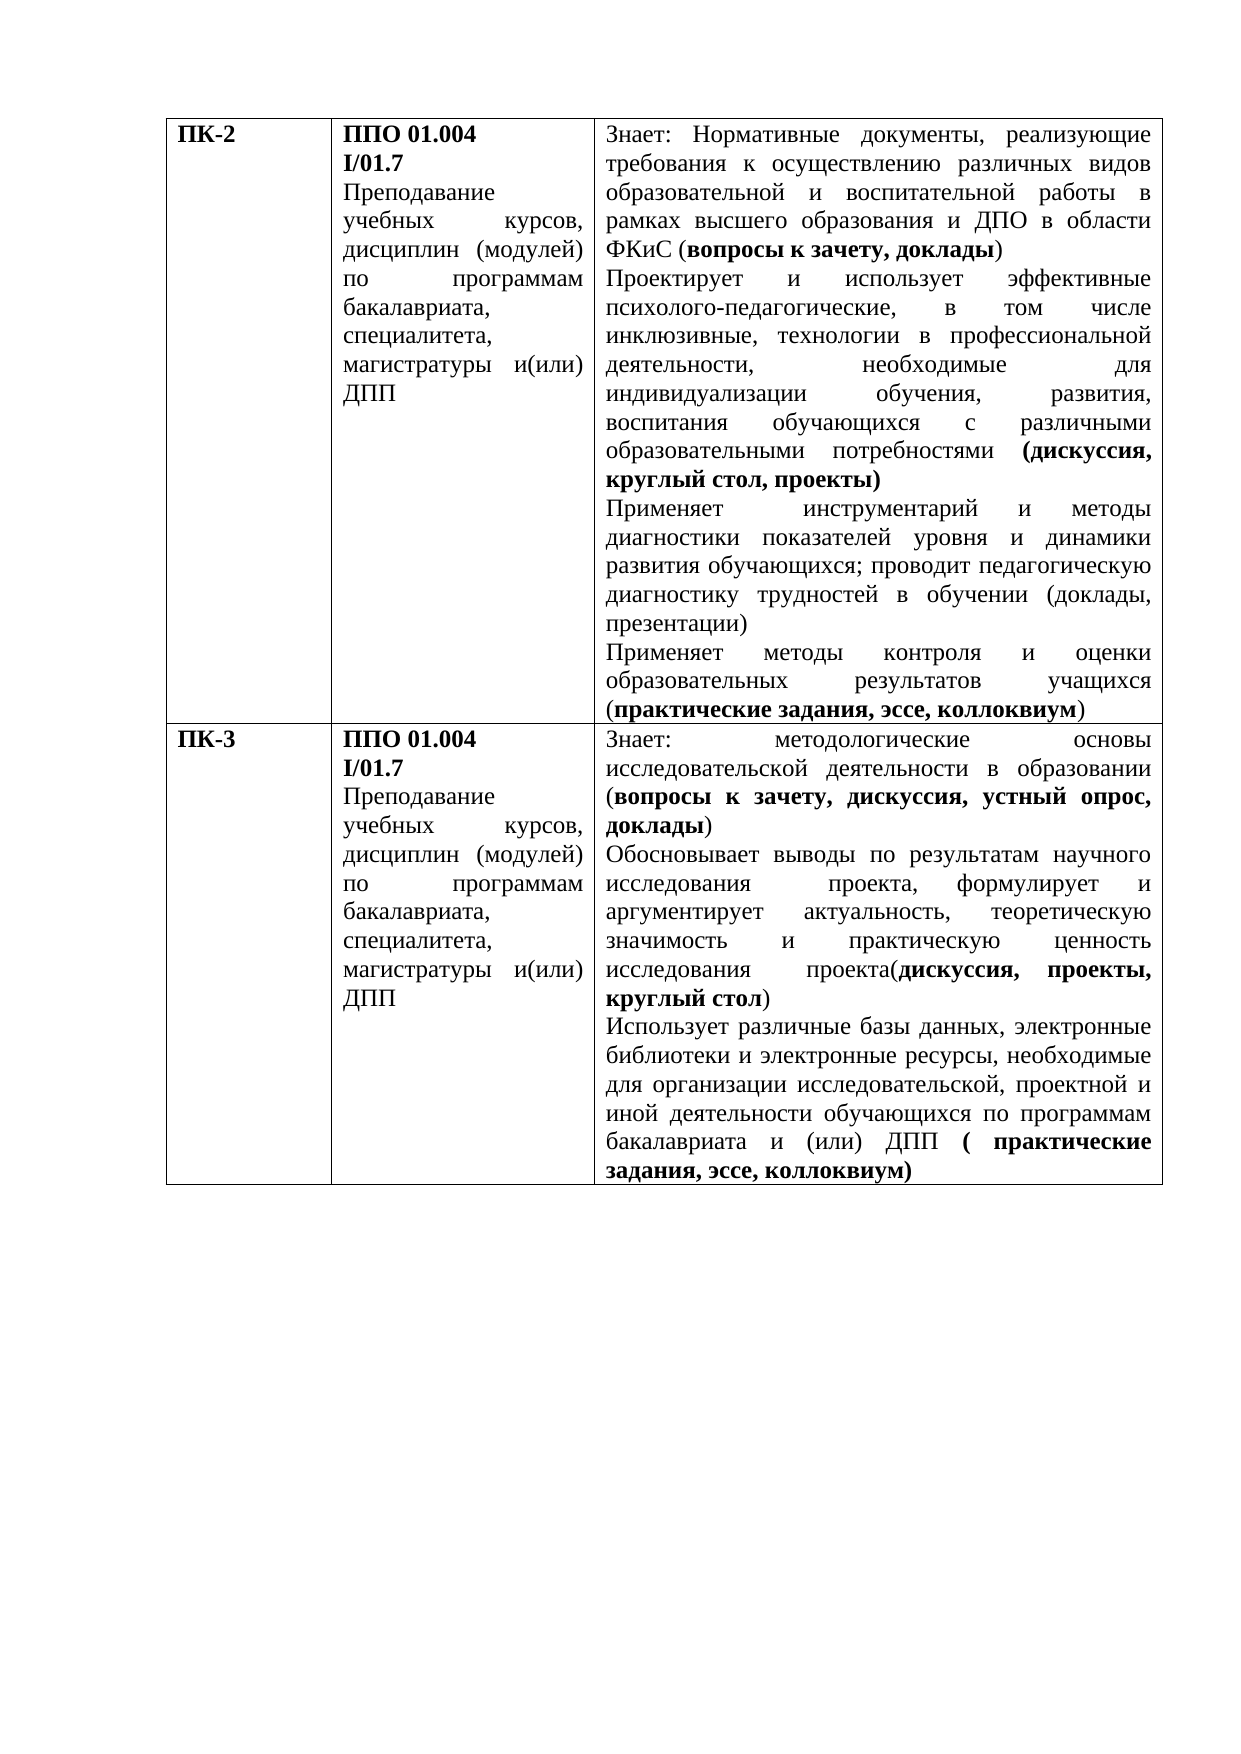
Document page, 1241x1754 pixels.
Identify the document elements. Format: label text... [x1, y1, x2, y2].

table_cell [332, 119, 594, 723]
table_cell ППО 01.004 I/01.7 Преподавание учебных курсов, дисциплин (модулей) по программам бакалавриата, специалитета, магистратуры и(или) ДПП [332, 724, 594, 1184]
table_cell ПК-3 [167, 724, 331, 1184]
table_cell Знает: Нормативные документы, реализующие требования к осуществлению различных видов образовательной и воспитательной работы в рамках высшего образования и ДПО в области ФКиС (вопросы к зачету, доклады) Проектирует и использует эффективные психолого-педагогические, в том числе инклюзивные, технологии в профессиональной деятельности, необходимые для индивидуализации обучения, развития, воспитания обучающихся с различными образовательными потребностями (дискуссия, круглый стол, проекты) Применяет инструментарий и методы диагностики показателей уровня и динамики развития обучающихся; проводит педагогическую диагностику трудностей в обучении (доклады, презентации) Применяет методы контроля и оценки образовательных результатов учащихся (практические задания, эссе, коллоквиум) [595, 119, 1162, 723]
table_cell ПК-2 [167, 119, 331, 723]
table_cell Знает: методологические основы исследовательской деятельности в образовании (вопросы к зачету, дискуссия, устный опрос, доклады) Обосновывает выводы по результатам научного исследования проекта, формулирует и аргументирует актуальность, теоретическую значимость и практическую ценность исследования проекта(дискуссия, проекты, круглый стол) Использует различные базы данных, электронные библиотеки и электронные ресурсы, необходимые для организации исследовательской, проектной и иной деятельности обучающихся по программам бакалавриата и (или) ДПП ( практические задания, эссе, коллоквиум) [595, 724, 1162, 1184]
